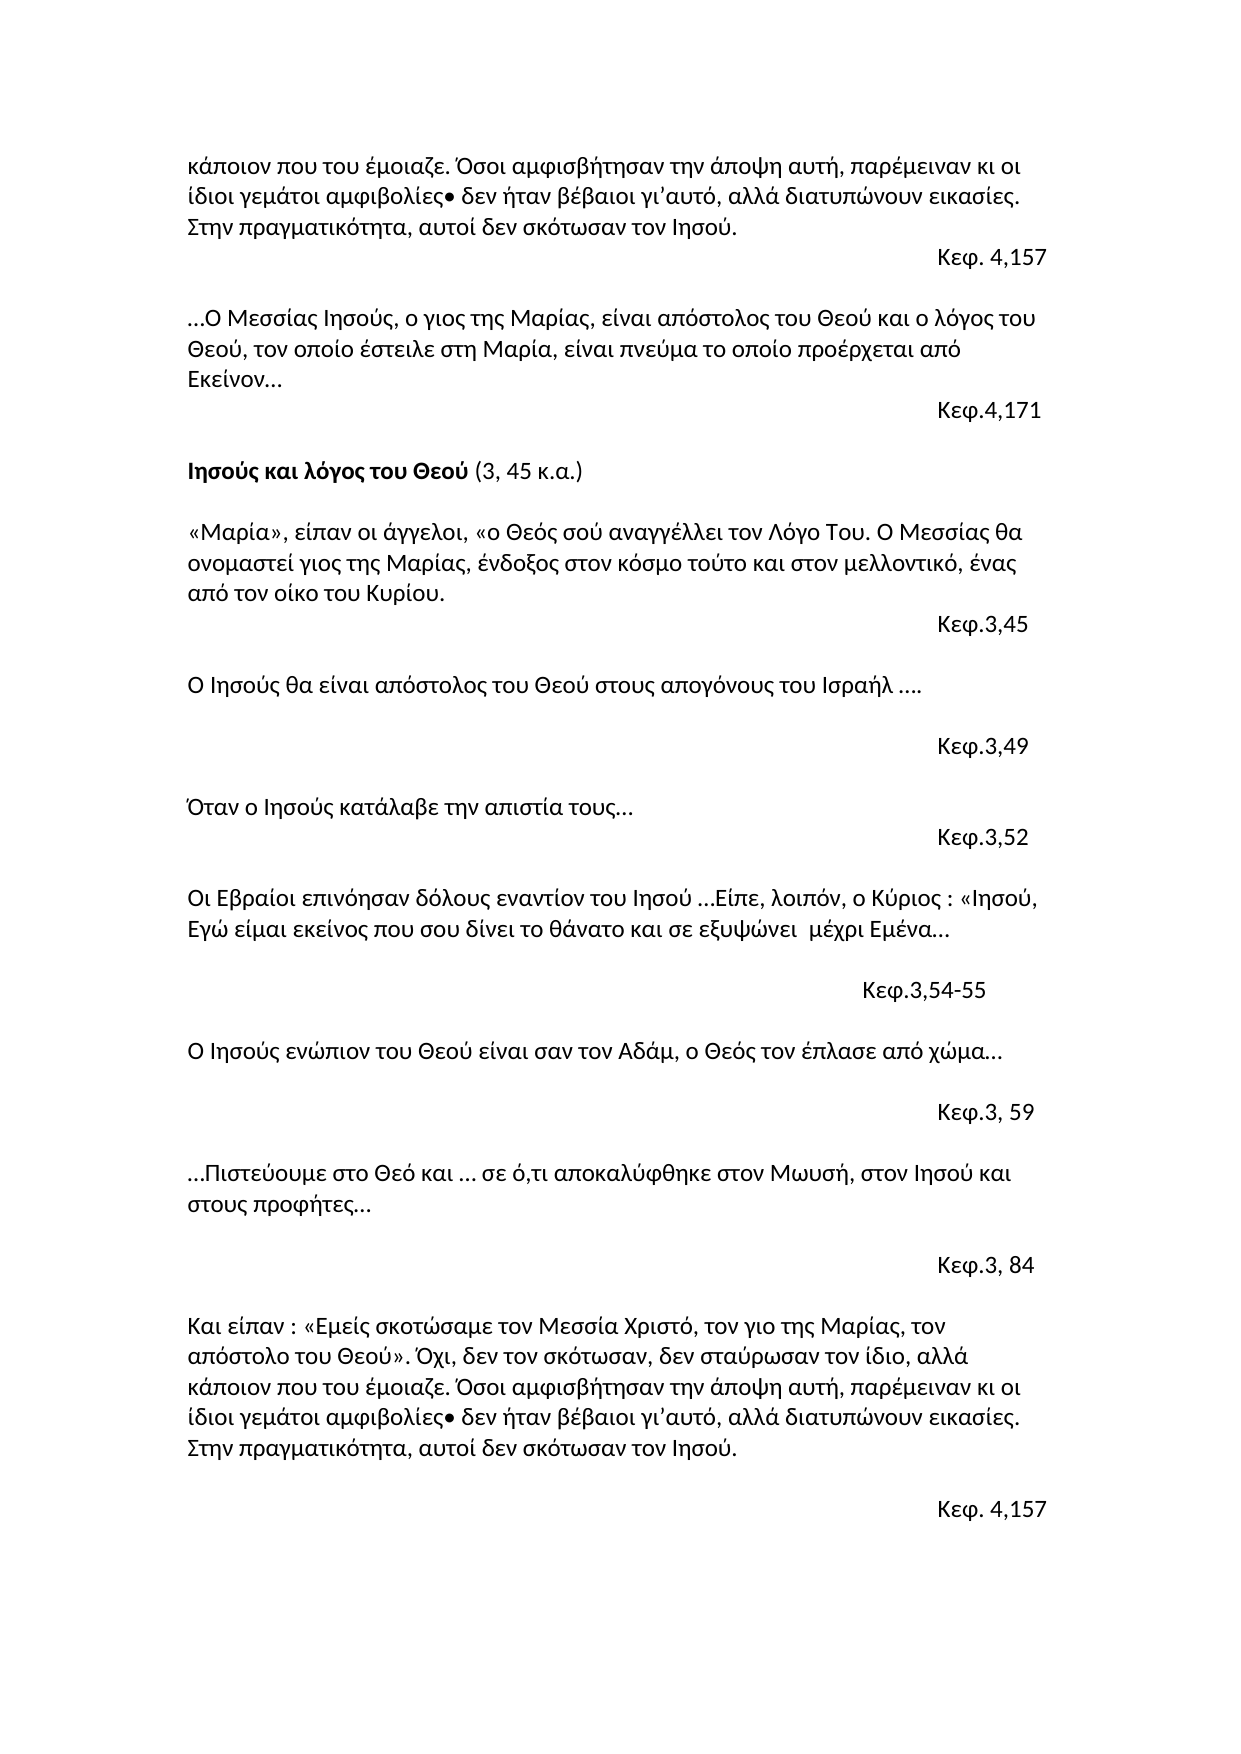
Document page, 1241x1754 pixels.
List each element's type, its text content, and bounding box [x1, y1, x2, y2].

text Κεφ.3, 59 [862, 1096, 1053, 1127]
text …Ο Μεσσίας Ιησούς, ο γιος της Μαρίας, είναι απόστολος του Θεού και ο λόγος του Θεού, τον οποίο έστειλε στη Μαρία, είναι πνεύμα το οποίο προέρχεται από Εκείνον… [187, 303, 1053, 394]
text Κεφ. 4,157 [937, 1493, 1053, 1523]
text Κεφ.3,54-55 [862, 974, 1053, 1004]
text O Ιησούς θα είναι απόστολος του Θεού στους απογόνους του Ισραήλ …. [187, 669, 1053, 699]
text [187, 150, 1053, 242]
text Όταν ο Ιησούς κατάλαβε την απιστία τους… [187, 791, 1053, 821]
text Κεφ.3,49 [862, 730, 1053, 760]
text Κεφ.3,45 [187, 608, 1053, 638]
text …Πιστεύουμε στο Θεό και … σε ό,τι αποκαλύφθηκε στον Μωυσή, στον Ιησού και στους προφήτες… [187, 1157, 1053, 1218]
text Ιησούς και λόγος του Θεού (3, 45 κ.α.) [187, 455, 1053, 486]
text Κεφ.3, 84 [862, 1249, 1053, 1279]
text Οι Εβραίοι επινόησαν δόλους εναντίον του Ιησού …Είπε, λοιπόν, ο Κύριος : «Ιησού, Εγώ είμαι εκείνος που σου δίνει το θάνατο και σε εξυψώνει μέχρι Εμένα… [187, 882, 1053, 943]
text Κεφ.4,171 [862, 394, 1053, 425]
text Κεφ. 4,157 [937, 242, 1053, 272]
text Ο Ιησούς ενώπιον του Θεού είναι σαν τον Αδάμ, ο Θεός τον έπλασε από χώμα… [187, 1035, 1053, 1066]
text Κεφ.3,52 [862, 821, 1053, 852]
